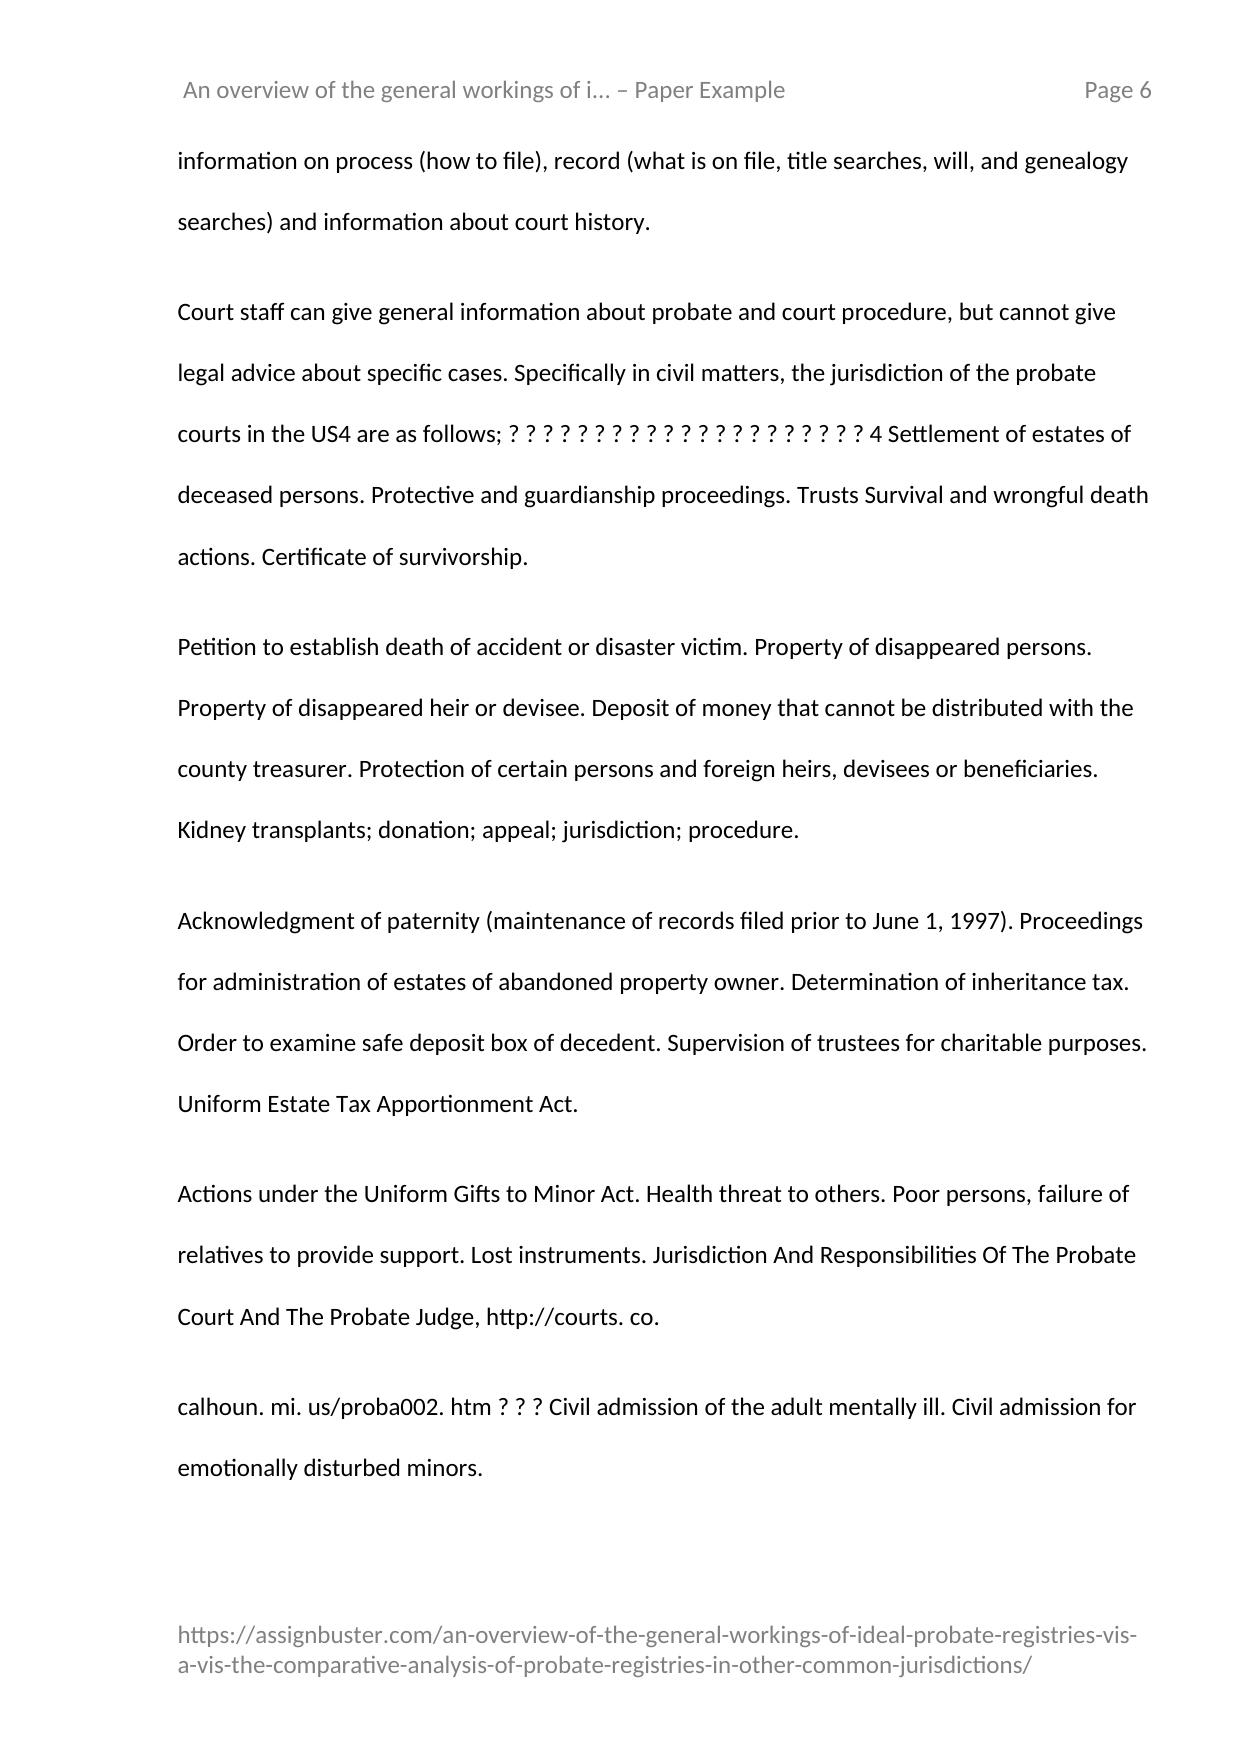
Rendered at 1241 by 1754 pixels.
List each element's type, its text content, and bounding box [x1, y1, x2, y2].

text Acknowledgment of paternity (maintenance of records filed prior to June 1, 1997). Proceedings for administration of estates of abandoned property owner. Determination of inheritance tax. Order to examine safe deposit box of decedent. Supervision of trustees for charitable purposes. Uniform Estate Tax Apportionment Act. [177, 905, 1152, 1118]
text calhoun. mi. us/proba002. htm ? ? ? Civil admission of the adult mentally ill. Civil admission for emotionally disturbed minors. [177, 1391, 1152, 1483]
text Actions under the Uniform Gifts to Minor Act. Health threat to others. Poor persons, failure of relatives to provide support. Lost instruments. Jurisdiction And Responsibilities Of The Probate Court And The Probate Judge, http://courts. co. [177, 1178, 1152, 1331]
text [177, 145, 1152, 237]
text Petition to establish death of accident or disaster victim. Property of disappeared persons. Property of disappeared heir or devisee. Deposit of money that cannot be distributed with the county treasurer. Protection of certain persons and foreign heirs, devisees or beneficiaries. Kidney transplants; donation; appeal; jurisdiction; procedure. [177, 631, 1152, 845]
text Court staff can give general information about probate and court procedure, but cannot give legal advice about specific cases. Specifically in civil matters, the jurisdiction of the probate courts in the US4 are as follows; ? ? ? ? ? ? ? ? ? ? ? ? ? ? ? ? ? ? ? ? ? 4 Settlement of estates of deceased persons. Protective and guardianship proceedings. Trusts Survival and wrongful death actions. Certificate of survivorship. [177, 297, 1152, 571]
